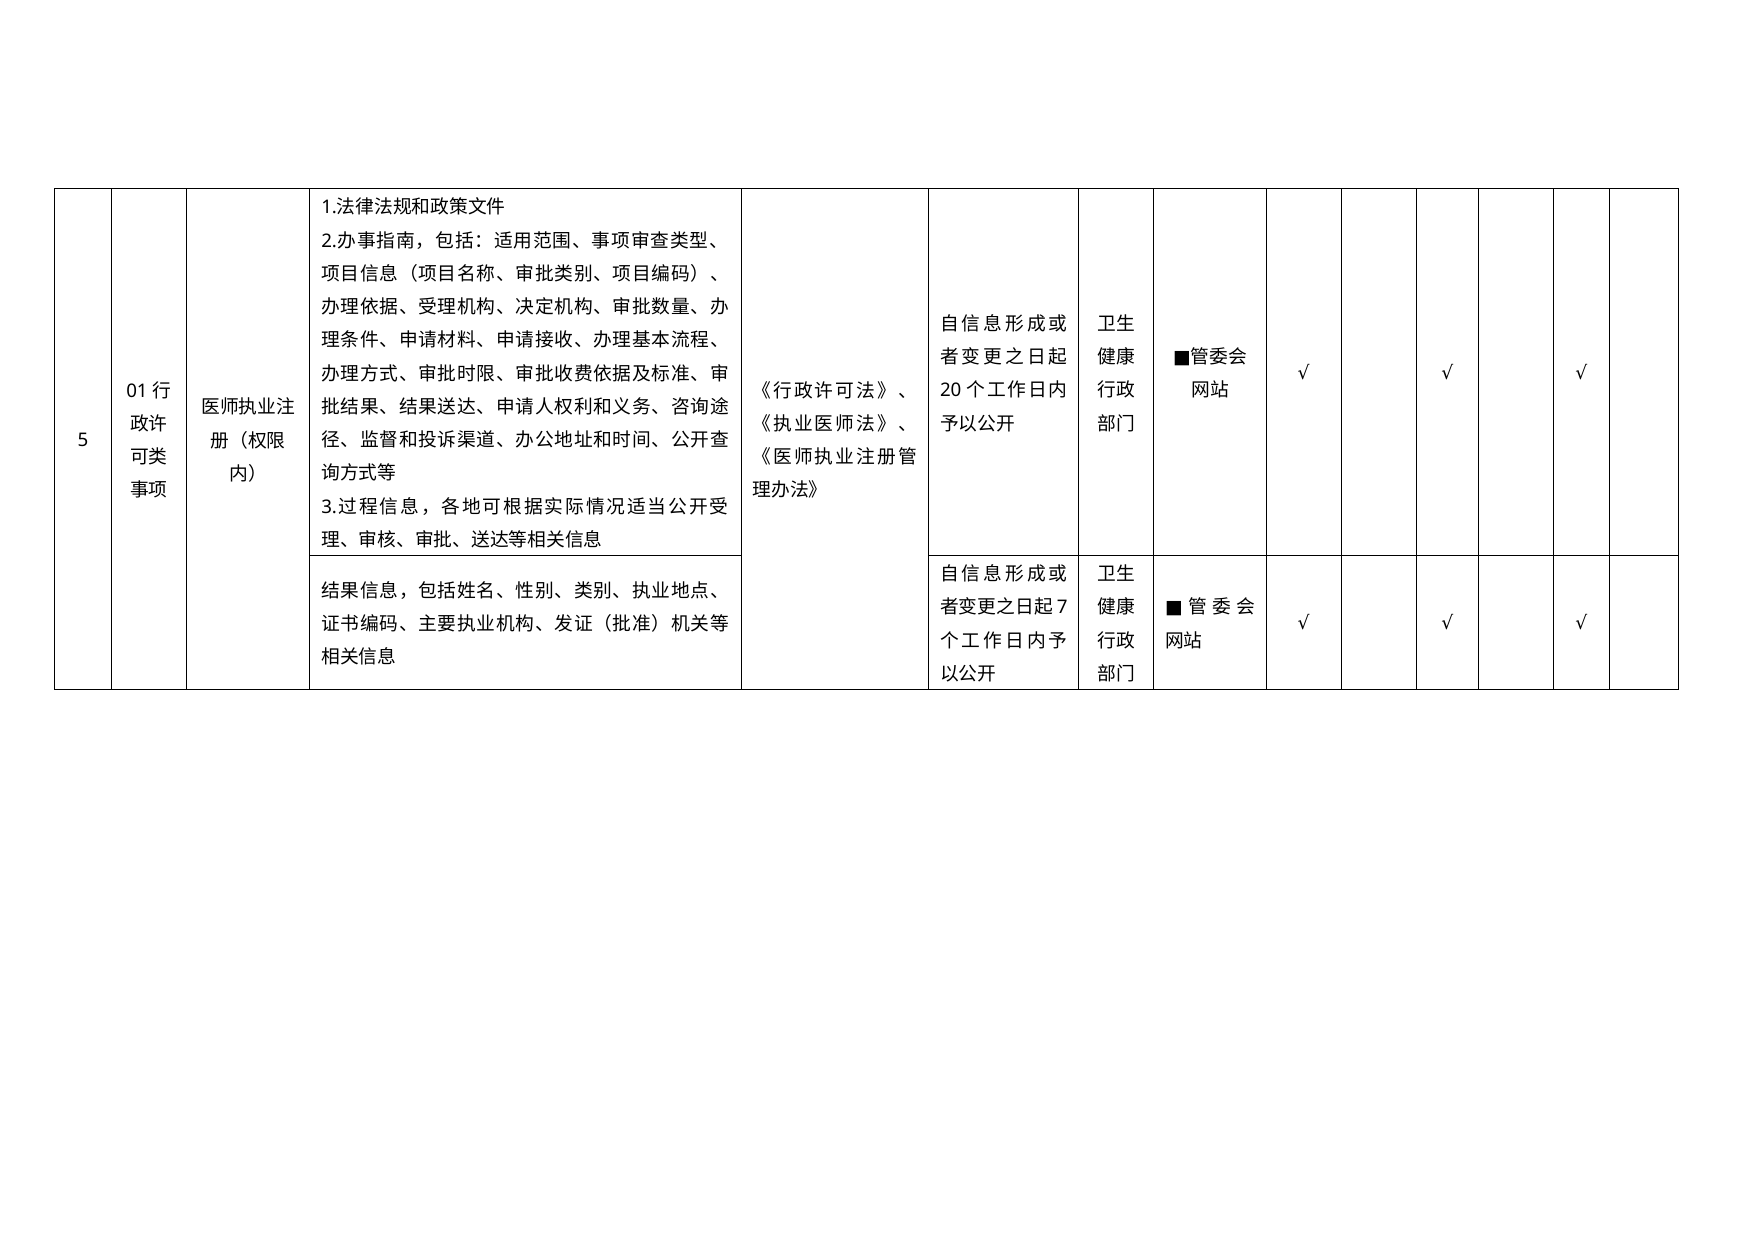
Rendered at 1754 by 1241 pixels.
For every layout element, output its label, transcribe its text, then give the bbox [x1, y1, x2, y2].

table_cell 1.法律法规和政策文件 2.办事指南，包括：适用范围、事项审查类型、项目信息（项目名称、审批类别、项目编码）、办理依据、受理机构、决定机构、审批数量、办理条件、申请材料、申请接收、办理基本流程、办理方式、审批时限、审批收费依据及标准、审批结果、结果送达、申请人权利和义务、咨询途径、监督和投诉渠道、办公地址和时间、公开查询方式等 3.过程信息，各地可根据实际情况适当公开受理、审核、审批、送达等相关信息 [310, 189, 741, 555]
table_cell 医师执业注册（权限内） [187, 189, 309, 689]
table_cell 自信息形成或者变更之日起7个工作日内予以公开 [929, 556, 1078, 689]
table_cell √ [1417, 189, 1478, 555]
table_cell √ [1267, 189, 1341, 555]
table_cell 结果信息，包括姓名、性别、类别、执业地点、证书编码、主要执业机构、发证（批准）机关等相关信息 [310, 556, 741, 689]
table_cell √ [1554, 189, 1609, 555]
table_cell √ [1267, 556, 1341, 689]
table_cell [1342, 189, 1416, 555]
table_cell [1342, 556, 1416, 689]
table_cell ■管委会网站 [1154, 556, 1266, 689]
table_cell 01 行政许可类事项 [112, 189, 186, 689]
table_cell [1479, 556, 1553, 689]
table_cell [1610, 189, 1678, 555]
table_cell [1479, 189, 1553, 555]
table_cell 自信息形成或者变更之日起20个工作日内予以公开 [929, 189, 1078, 555]
table_cell √ [1554, 556, 1609, 689]
table_cell 卫生健康行政部门 [1079, 556, 1153, 689]
table_cell 卫生健康行政部门 [1079, 189, 1153, 555]
table_cell √ [1417, 556, 1478, 689]
table_cell [1610, 556, 1678, 689]
table_cell 5 [55, 189, 111, 689]
table_cell ■管委会网站 [1154, 189, 1266, 555]
table_cell 《行政许可法》、《执业医师法》、《医师执业注册管理办法》 [742, 189, 928, 689]
